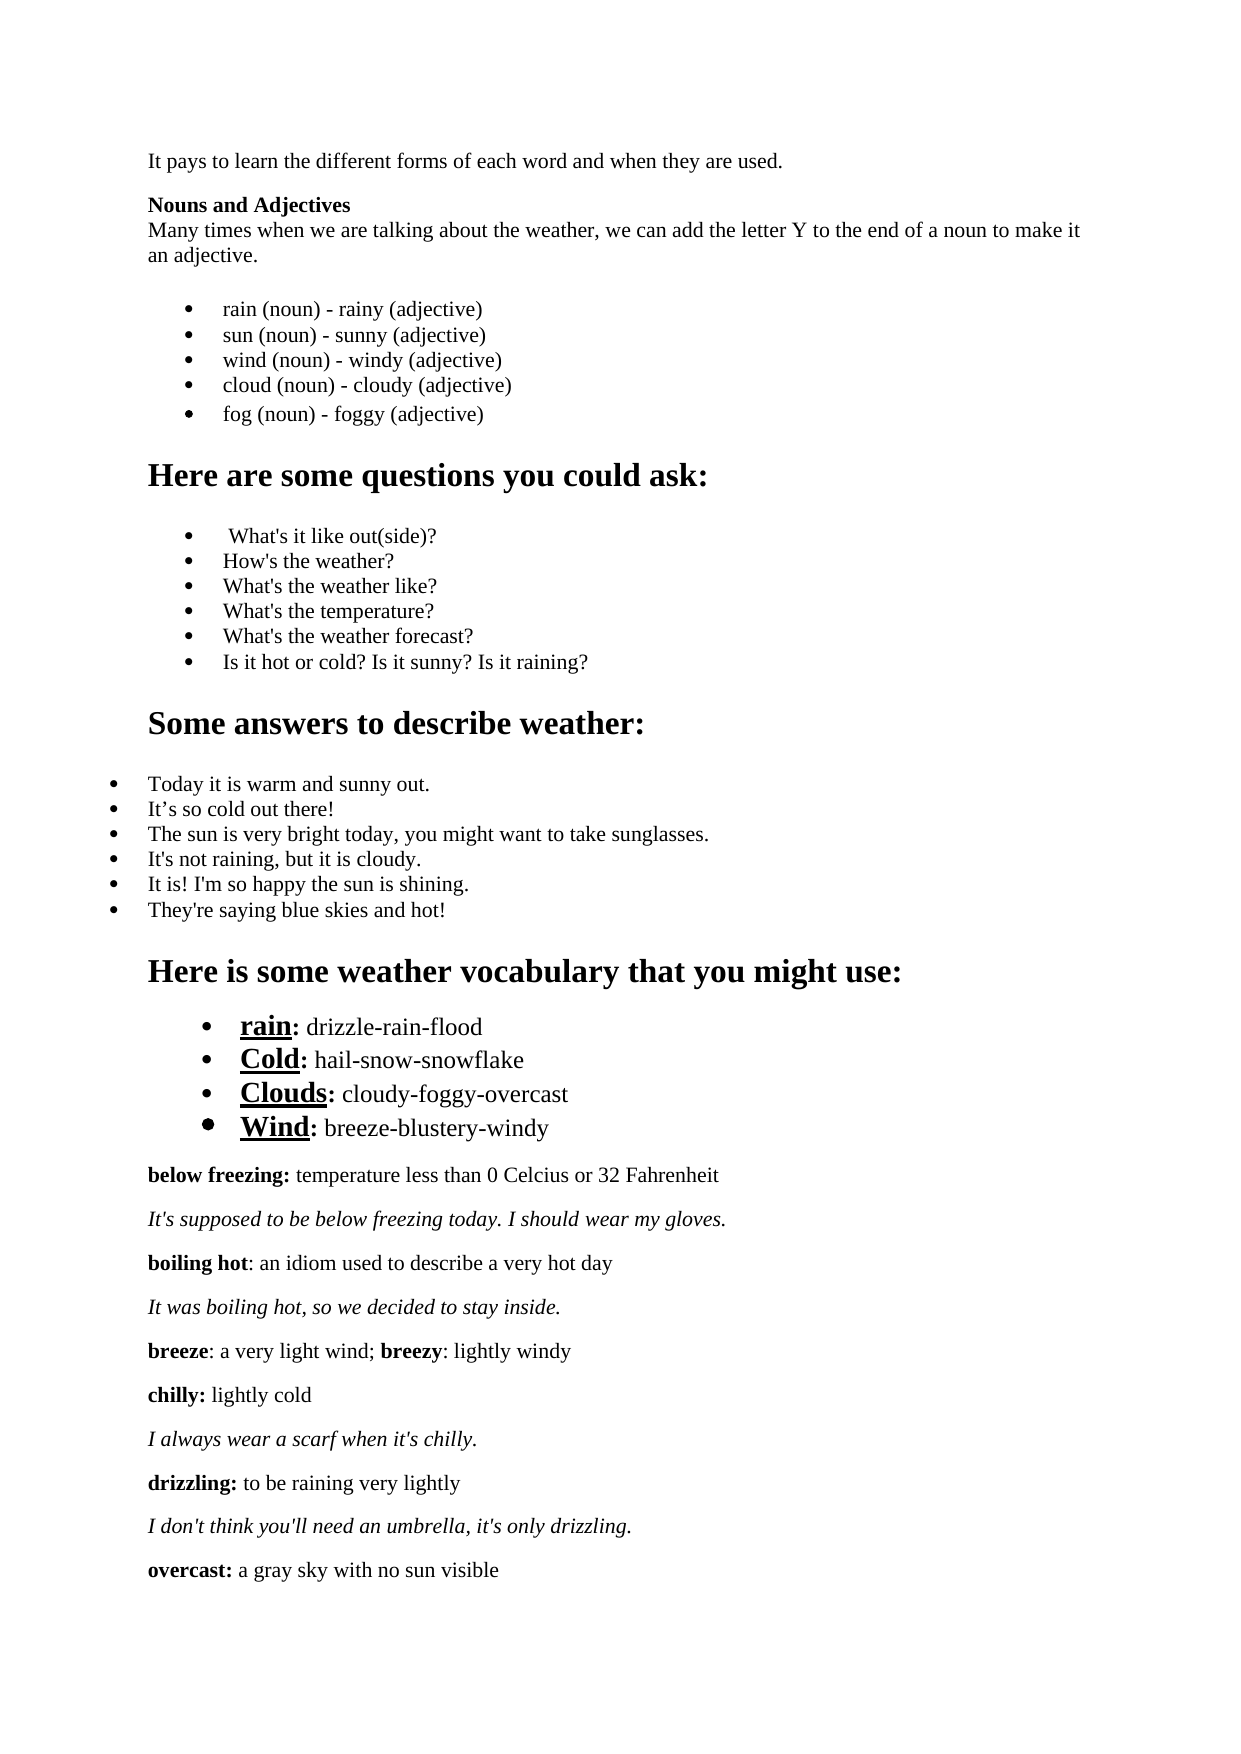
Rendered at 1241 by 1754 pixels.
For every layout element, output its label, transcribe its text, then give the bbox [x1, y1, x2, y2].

text I don't think you'll need an umbrella, it's only drizzling. [148, 1513, 1093, 1539]
text I always wear a scarf when it's chilly. [148, 1426, 1093, 1451]
text It's supposed to be below freezing today. I should wear my gloves. [148, 1206, 1093, 1231]
list What's the weather like? [185, 573, 1093, 598]
list What's it like out(side)? [185, 523, 1093, 548]
list rain: drizzle-rain-flood [202, 1008, 1093, 1042]
list The sun is very bright today, you might want to take sunglasses. [110, 821, 1093, 846]
list rain (noun) - rainy (adjective) [185, 296, 1093, 322]
list It is! I'm so happy the sun is shining. [110, 871, 1093, 897]
list Wind: breeze-blustery-windy [202, 1109, 1093, 1143]
list How's the weather? [185, 548, 1093, 573]
list Clouds: cloudy-foggy-overcast [202, 1075, 1093, 1109]
list Cold: hail-snow-snowflake [202, 1042, 1093, 1075]
list Is it hot or cold? Is it sunny? Is it raining? [185, 649, 1093, 674]
list cloud (noun) - cloudy (adjective) [185, 372, 1093, 397]
text Some answers to describe weather: [148, 703, 1093, 741]
list What's the weather forecast? [185, 623, 1093, 649]
text breeze: a very light wind; breezy: lightly windy [148, 1338, 1093, 1363]
list What's the temperature? [185, 598, 1093, 623]
text boiling hot: an idiom used to describe a very hot day [148, 1250, 1093, 1275]
text It was boiling hot, so we decided to stay inside. [148, 1294, 1093, 1319]
list It’s so cold out there! [110, 796, 1093, 821]
text below freezing: temperature less than 0 Celcius or 32 Fahrenheit [148, 1162, 1093, 1187]
list sun (noun) - sunny (adjective) [185, 322, 1093, 347]
text Nouns and Adjectives Many times when we are talking about the weather, we can add the letter Y to the end of a noun to make it an adjective. [148, 192, 1093, 267]
list wind (noun) - windy (adjective) [185, 347, 1093, 372]
list It's not raining, but it is cloudy. [110, 846, 1093, 871]
text chilly: lightly cold [148, 1382, 1093, 1407]
text drizzling: to be raining very lightly [148, 1469, 1093, 1495]
list fog (noun) - foggy (adjective) [185, 397, 1093, 426]
text It pays to learn the different forms of each word and when they are used. [148, 148, 1093, 173]
text Here are some questions you could ask: [148, 455, 1093, 493]
text overcast: a gray sky with no sun visible [148, 1557, 1093, 1583]
list They're saying blue skies and hot! [110, 897, 1093, 922]
text Here is some weather vocabulary that you might use: [148, 951, 1093, 989]
list Today it is warm and sunny out. [110, 771, 1093, 796]
